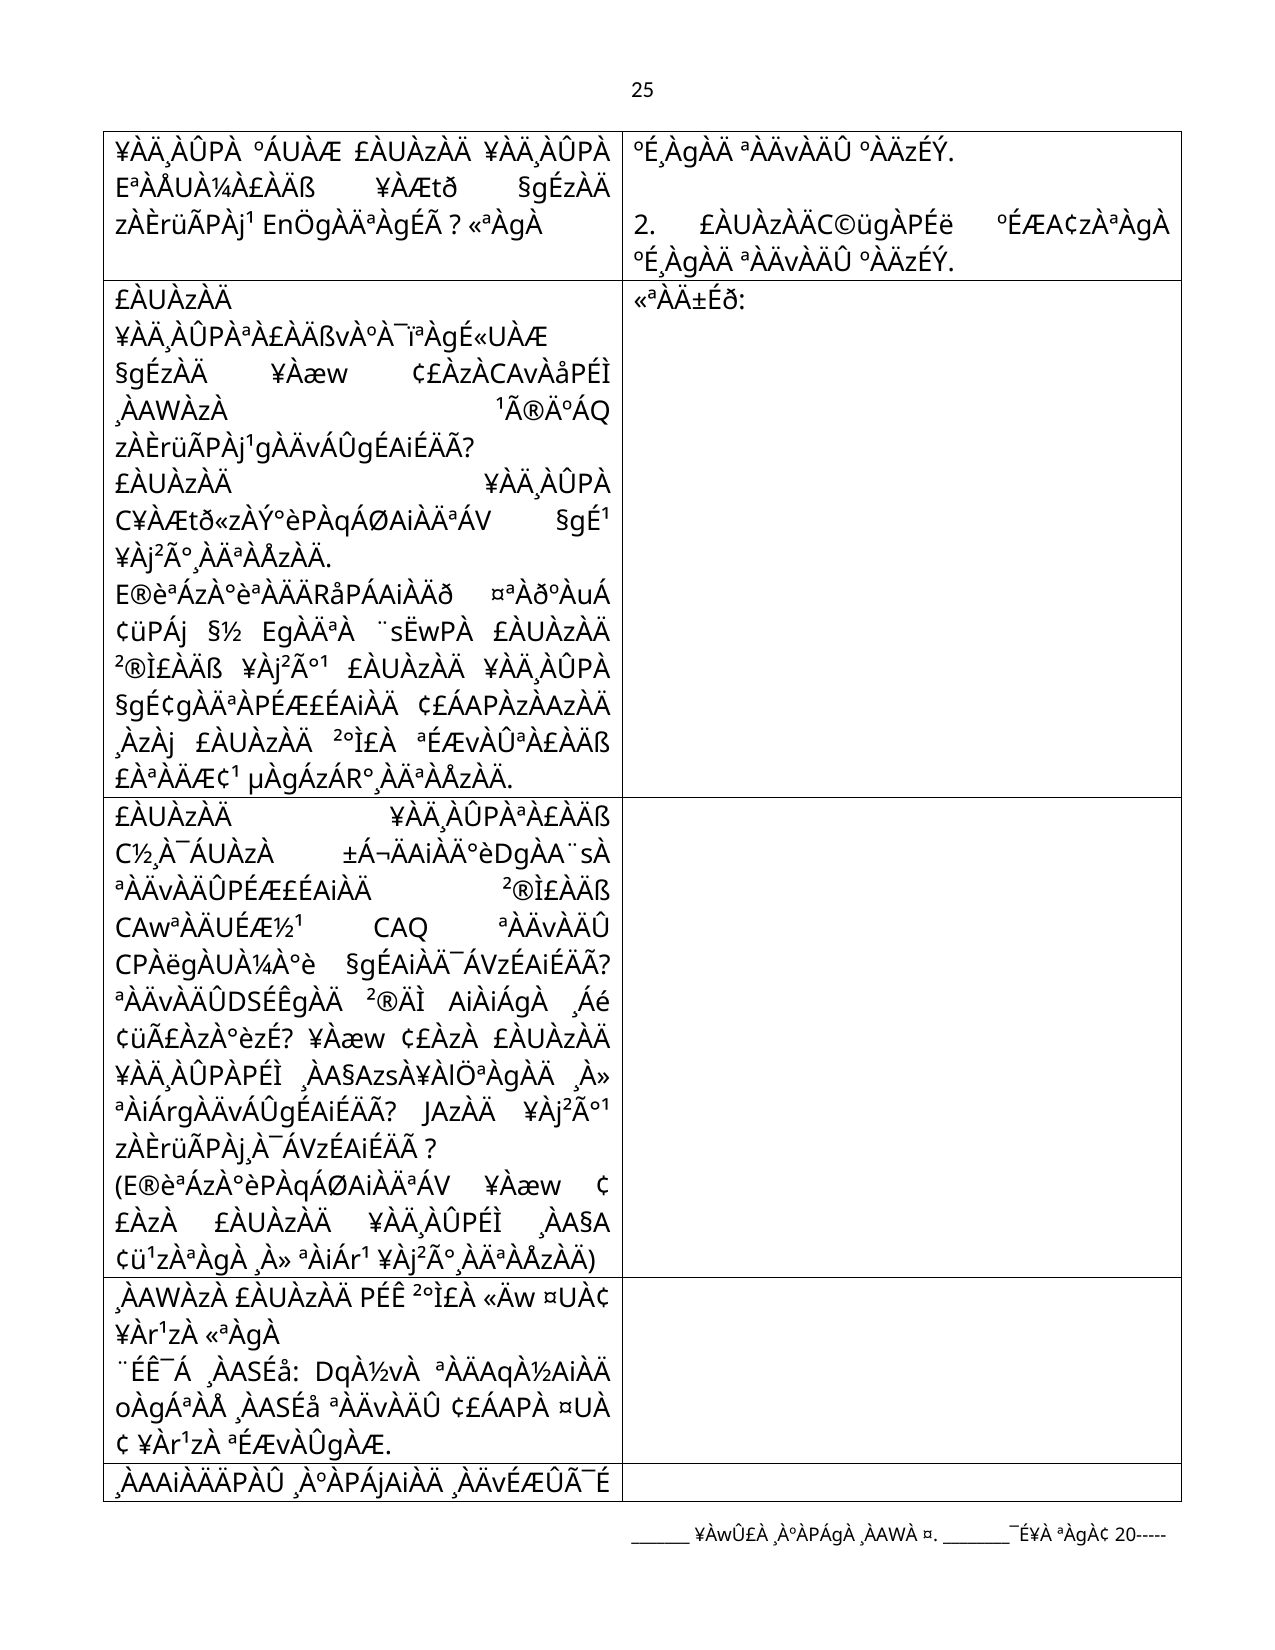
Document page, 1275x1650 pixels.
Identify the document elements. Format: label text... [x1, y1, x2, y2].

table_cell ¸ÀAWÀzÀ £ÀUÀzÀÄ PÉÊ ²°Ì£À «Äw ¤UÀ¢¥Àr¹zÀ «ªÀgÀ ¨ÉÊ¯Á ¸ÀASÉå: DqÀ½vÀ ªÀÄAqÀ½AiÀÄ oÀgÁªÀÅ ¸ÀASÉå ªÀÄvÀÄÛ ¢£ÁAPÀ ¤UÀ¢ ¥Àr¹zÀ ªÉÆvÀÛgÀÆ. [104, 1278, 622, 1463]
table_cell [104, 1464, 622, 1501]
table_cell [623, 132, 1181, 279]
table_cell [104, 132, 622, 279]
table_cell «ªÀÄ±Éð: [623, 281, 1181, 797]
table_cell [623, 1464, 1181, 1501]
table_cell £ÀUÀzÀÄ ¥ÀÄ¸ÀÛPÀªÀ£ÀÄß C½¸À¯ÁUÀzÀ ±Á¬ÄAiÀÄ°èDgÀA¨sÀ ªÀÄvÀÄÛPÉÆ£ÉAiÀÄ ²®Ì£ÀÄß CAwªÀÄUÉÆ½¹ CAQ ªÀÄvÀÄÛ CPÀëgÀUÀ¼À°è §gÉAiÀÄ¯ÁVzÉAiÉÄÃ? ªÀÄvÀÄÛDSÉÊgÀÄ ²®ÄÌ AiÀiÁgÀ ¸Áé¢üÃ£ÀzÀ°èzÉ? ¥Àæw ¢£ÀzÀ £ÀUÀzÀÄ ¥ÀÄ¸ÀÛPÀPÉÌ ¸ÀA§AzsÀ¥ÀlÖªÀgÀÄ ¸À» ªÀiÁrgÀÄvÁÛgÉAiÉÄÃ? JAzÀÄ ¥Àj²Ã°¹ zÀÈrüÃPÀj¸À¯ÁVzÉAiÉÄÃ ? (E®èªÁzÀ°èPÀqÁØAiÀÄªÁV ¥Àæw ¢£ÀzÀ £ÀUÀzÀÄ ¥ÀÄ¸ÀÛPÉÌ ¸ÀA§A¢ü¹zÀªÀgÀ ¸À» ªÀiÁr¹ ¥Àj²Ã°¸ÀÄªÀÅzÀÄ) [104, 798, 622, 1277]
table_cell [623, 1278, 1181, 1463]
table_cell £ÀUÀzÀÄ ¥ÀÄ¸ÀÛPÀªÀ£ÀÄßvÀºÀ¯ïªÀgÉ«UÀÆ §gÉzÀÄ ¥Àæw ¢£ÀzÀCAvÀåPÉÌ ¸ÀAWÀzÀ ¹Ã®ÄºÁQ zÀÈrüÃPÀj¹gÀÄvÁÛgÉAiÉÄÃ? £ÀUÀzÀÄ ¥ÀÄ¸ÀÛPÀ C¥ÀÆtð«zÀÝ°èPÀqÁØAiÀÄªÁV §gÉ¹ ¥Àj²Ã°¸ÀÄªÀÅzÀÄ. E®èªÁzÀ°èªÀÄÄRåPÁAiÀÄð ¤ªÀðºÀuÁ¢üPÁj §½ EgÀÄªÀ ¨sËwPÀ £ÀUÀzÀÄ ²®Ì£ÀÄß ¥Àj²Ã°¹ £ÀUÀzÀÄ ¥ÀÄ¸ÀÛPÀ §gÉ¢gÀÄªÀPÉÆ£ÉAiÀÄ ¢£ÁAPÀzÀAzÀÄ ¸ÀzÀj £ÀUÀzÀÄ ²°Ì£À ªÉÆvÀÛªÀ£ÀÄß £ÀªÀÄÆ¢¹ µÀgÁzÁR°¸ÀÄªÀÅzÀÄ. [104, 281, 622, 797]
table_cell [623, 798, 1181, 1277]
